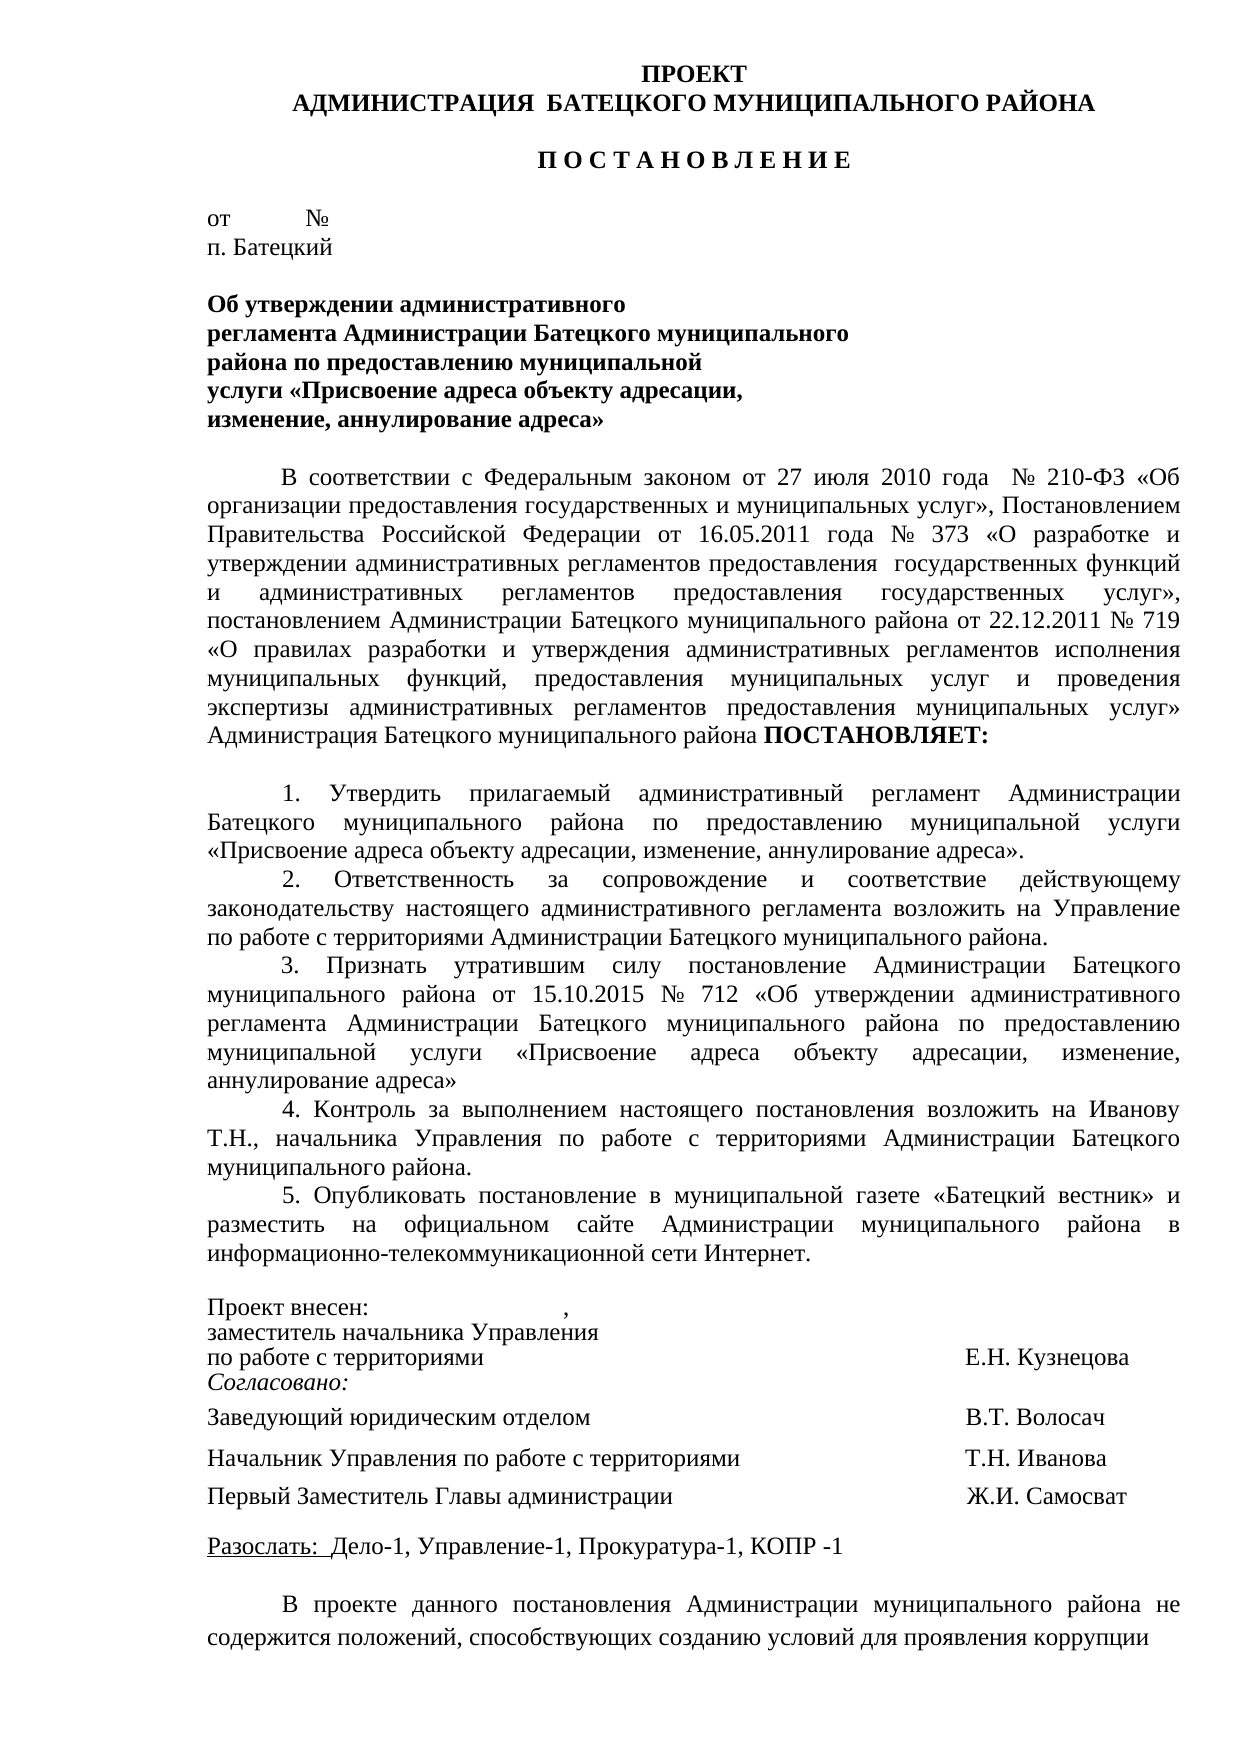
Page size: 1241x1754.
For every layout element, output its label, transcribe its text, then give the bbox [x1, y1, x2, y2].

text 5. Опубликовать постановление в муниципальной газете «Батецкий вестник» и разместить на официальном сайте Администрации муниципального района в информационно-телекоммуникационной сети Интернет. [207, 1180, 1181, 1267]
text 4. Контроль за выполнением настоящего постановления возложить на Иванову Т.Н., начальника Управления по работе с территориями Администрации Батецкого муниципального района. [207, 1094, 1181, 1180]
text Начальник Управления по работе с территориями Т.Н. Иванова [207, 1443, 1181, 1472]
text Первый Заместитель Главы администрации Ж.И. Самосват [207, 1484, 1181, 1509]
text от № [207, 203, 1181, 232]
text изменение, аннулирование адреса» [207, 404, 1181, 433]
text заместитель начальника Управления [207, 1320, 1181, 1345]
title 1. Утвердить прилагаемый административный регламент Администрации Батецкого муниципального района по предоставлению муниципальной услуги «Присвоение адреса объекту адресации, изменение, аннулирование адреса». [207, 778, 1181, 864]
text регламента Администрации Батецкого муниципального [207, 318, 1181, 347]
text района по предоставлению муниципальной [207, 347, 1181, 375]
text Разослать: Дело-1, Управление-1, Прокуратура-1, КОПР -1 [207, 1534, 1181, 1559]
text по работе с территориями Е.Н. Кузнецова [207, 1345, 1181, 1370]
text П О С Т А Н О В Л Е Н И Е [207, 145, 1181, 174]
title 2. Ответственность за сопровождение и соответствие действующему законодательству настоящего административного регламента возложить на Управление по работе с территориями Администрации Батецкого муниципального района. [207, 864, 1181, 950]
text Администрация Батецкого МУНИЦИПАЛЬНОГО РАЙОНА [207, 88, 1181, 117]
text п. Батецкий [207, 232, 1181, 260]
text ПРОЕКТ [207, 59, 1181, 88]
text В проекте данного постановления Администрации муниципального района не содержится положений, способствующих созданию условий для проявления коррупции [207, 1584, 1181, 1651]
text 3. Признать утратившим силу постановление Администрации Батецкого муниципального района от 15.10.2015 № 712 «Об утверждении административного регламента Администрации Батецкого муниципального района по предоставлению муниципальной услуги «Присвоение адреса объекту адресации, изменение, аннулирование адреса» [207, 950, 1181, 1094]
text Об утверждении административного [207, 289, 1181, 318]
text Проект внесен: , [207, 1295, 1181, 1320]
text услуги «Присвоение адреса объекту адресации, [207, 375, 1181, 404]
text Заведующий юридическим отделом В.Т. Волосач [207, 1402, 1181, 1430]
text В соответствии с Федеральным законом от 27 июля 2010 года № 210-ФЗ «Об организации предоставления государственных и муниципальных услуг», Постановлением Правительства Российской Федерации от 16.05.2011 года № 373 «О разработке и утверждении административных регламентов предоставления государственных функций и административных регламентов предоставления государственных услуг», постановлением Администрации Батецкого муниципального района от 22.12.2011 № 719 «О правилах разработки и утверждения административных регламентов исполнения муниципальных функций, предоставления муниципальных услуг и проведения экспертизы административных регламентов предоставления муниципальных услуг» Администрация Батецкого муниципального района ПОСТАНОВЛЯЕТ: [207, 462, 1181, 749]
subtitle Согласовано: [207, 1370, 1181, 1395]
